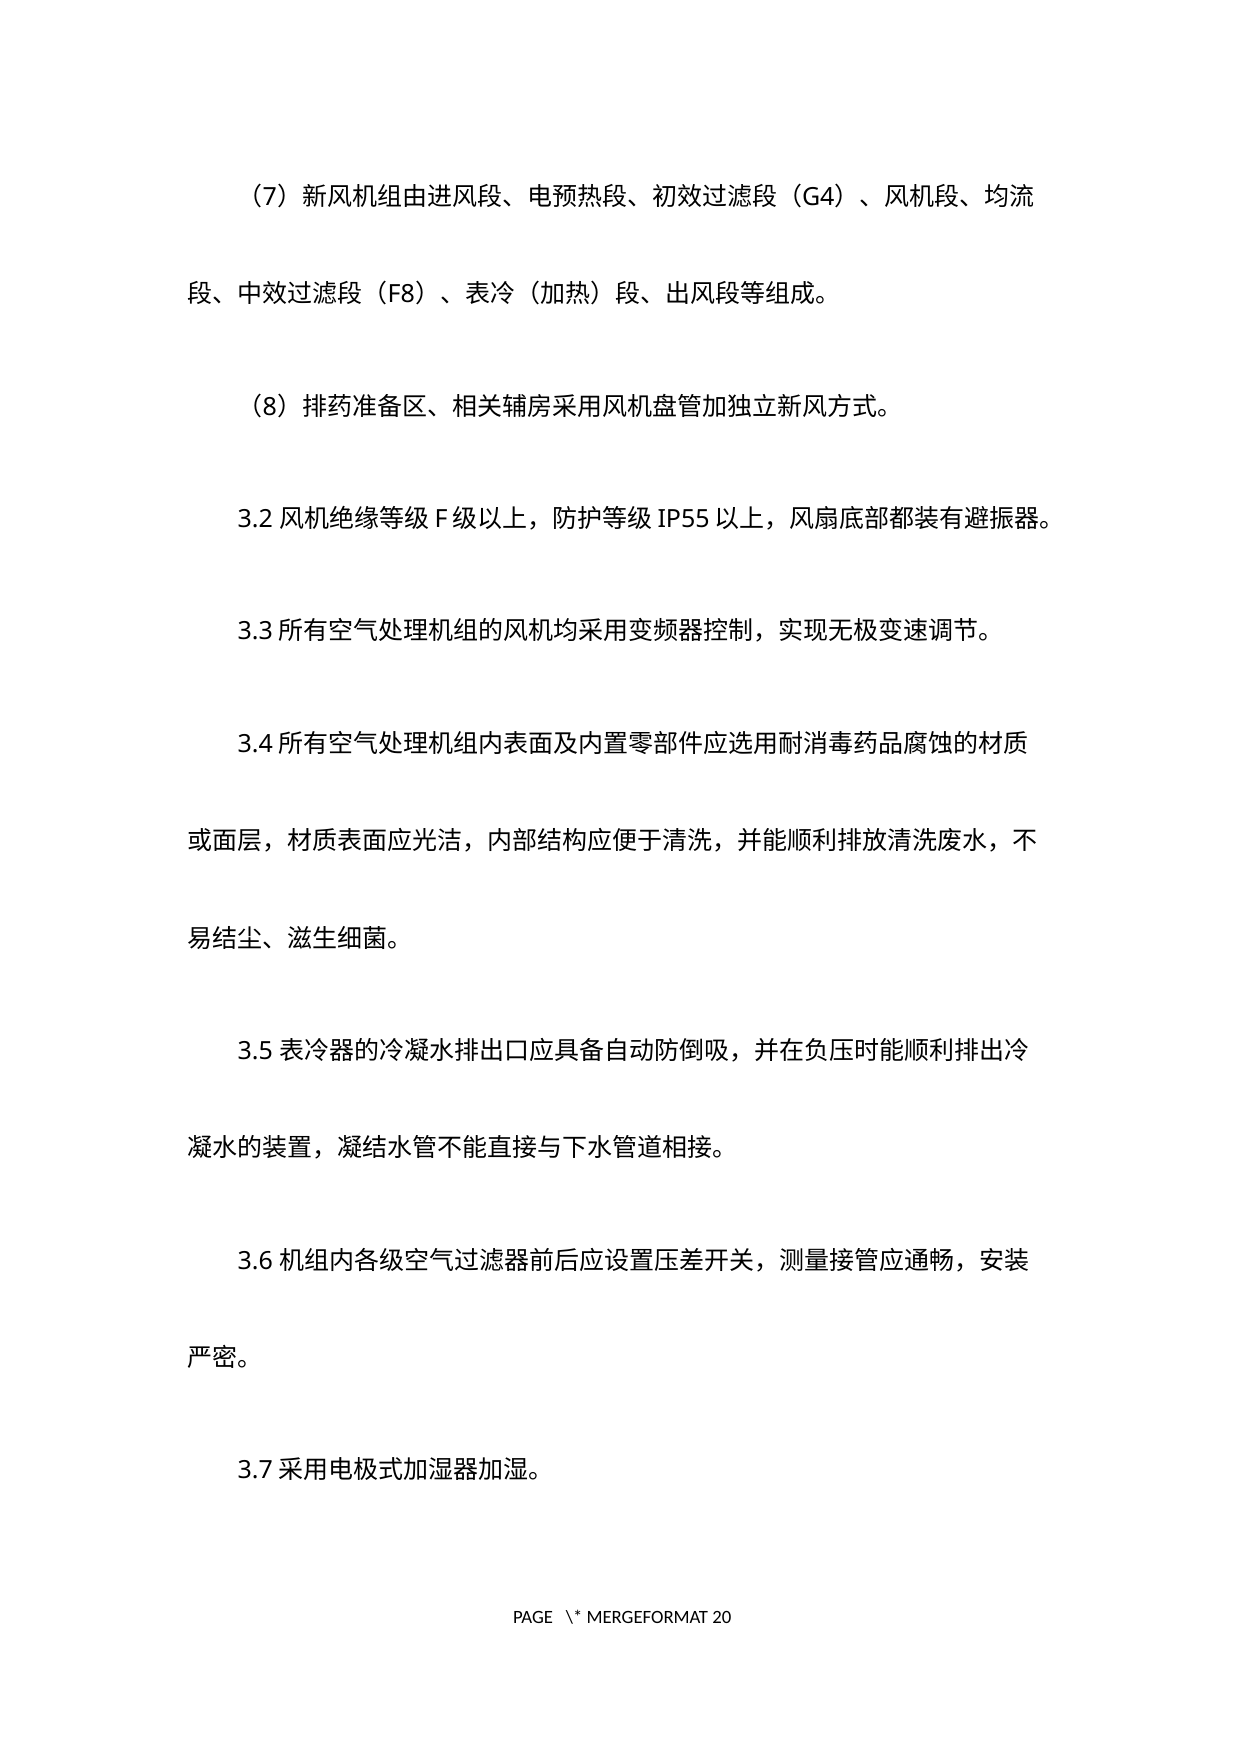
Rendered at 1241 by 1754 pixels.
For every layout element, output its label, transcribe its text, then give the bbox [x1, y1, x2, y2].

text 3.5 表冷器的冷凝水排出口应具备自动防倒吸，并在负压时能顺利排出冷凝水的装置，凝结水管不能直接与下水管道相接。 [187, 1016, 1053, 1178]
text 3.3所有空气处理机组的风机均采用变频器控制，实现无极变速调节。 [187, 596, 1053, 661]
text 3.4所有空气处理机组内表面及内置零部件应选用耐消毒药品腐蚀的材质或面层，材质表面应光洁，内部结构应便于清洗，并能顺利排放清洗废水，不易结尘、滋生细菌。 [187, 709, 1053, 969]
text （7）新风机组由进风段、电预热段、初效过滤段（G4）、风机段、均流段、中效过滤段（F8）、表冷（加热）段、出风段等组成。 [187, 162, 1053, 324]
text （8）排药准备区、相关辅房采用风机盘管加独立新风方式。 [187, 372, 1053, 437]
text 3.6 机组内各级空气过滤器前后应设置压差开关，测量接管应通畅，安装严密。 [187, 1226, 1053, 1388]
text 3.7采用电极式加湿器加湿。 [187, 1436, 1053, 1501]
text 3.2 风机绝缘等级F级以上，防护等级IP55以上，风扇底部都装有避振器。 [187, 484, 1053, 549]
